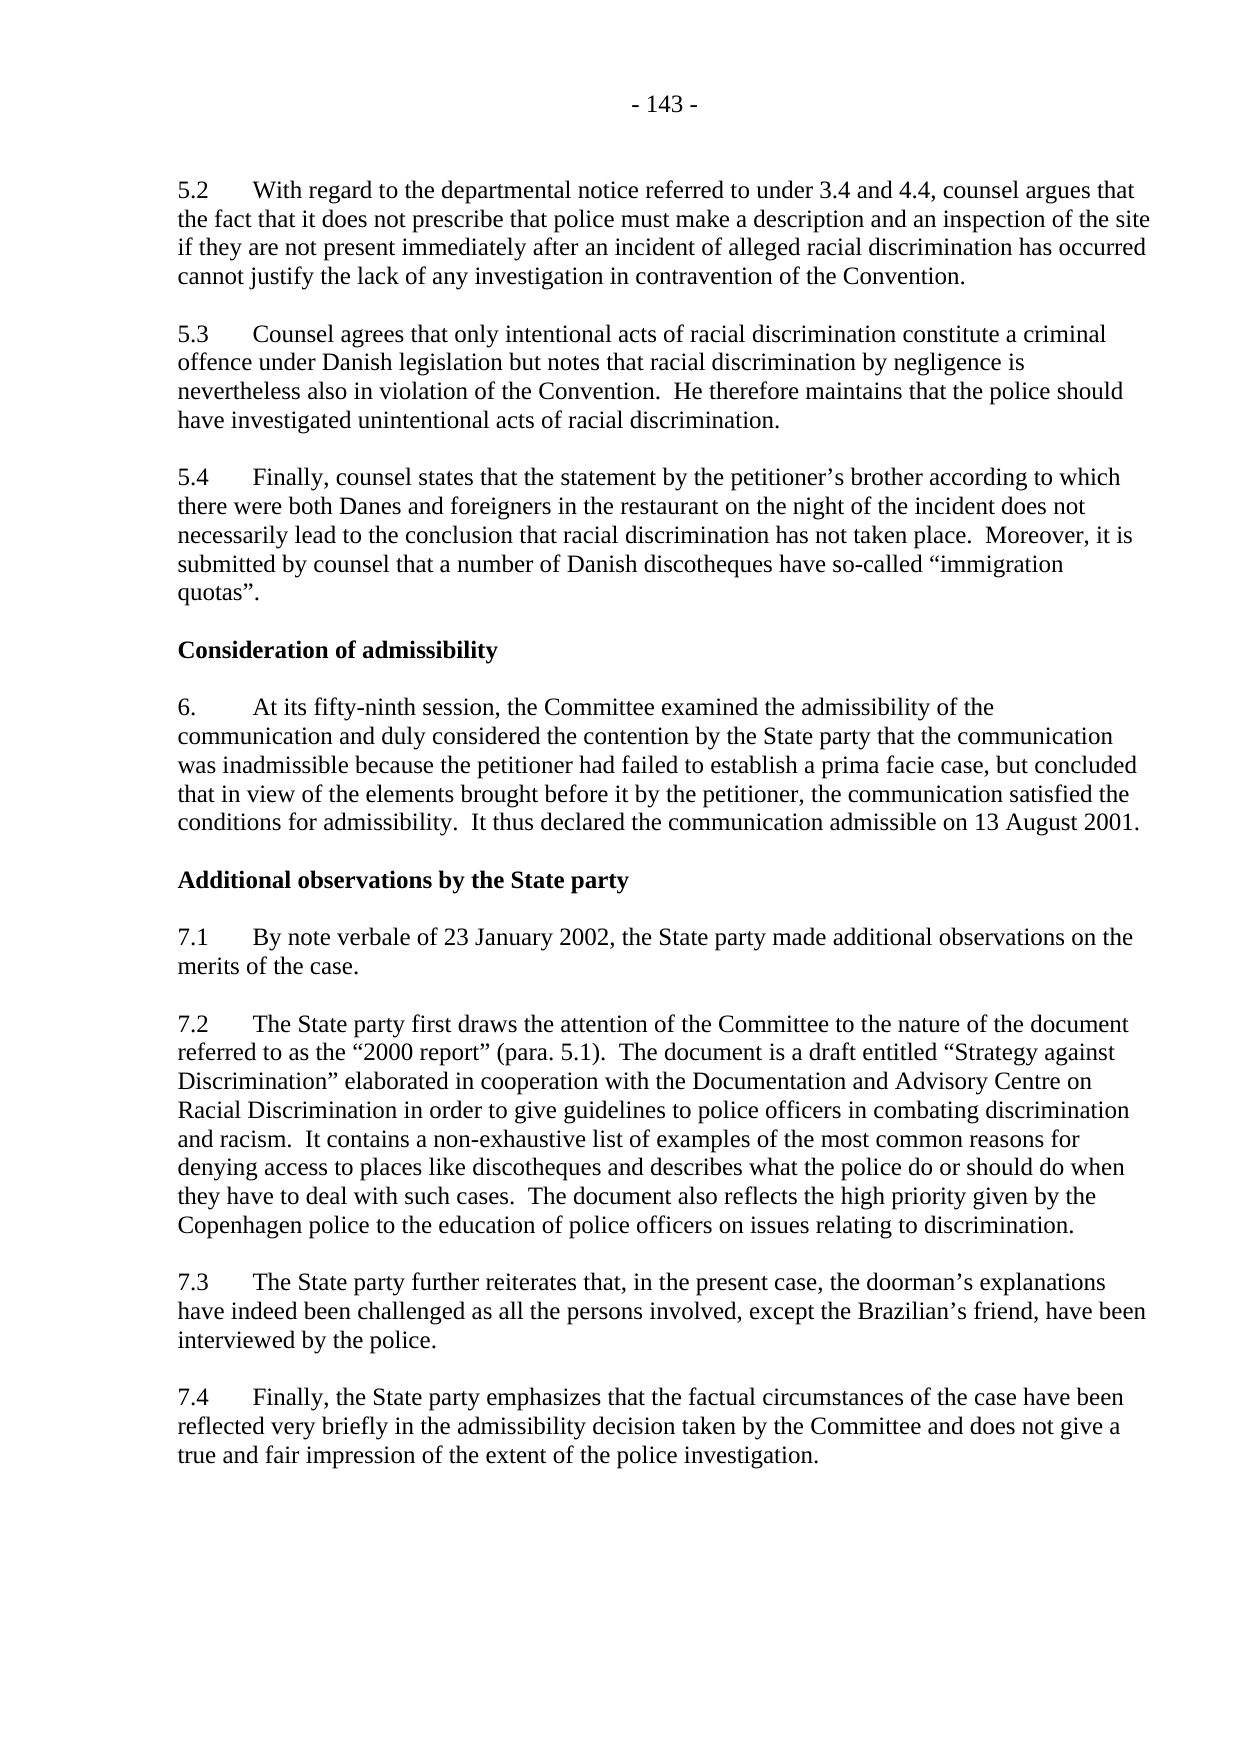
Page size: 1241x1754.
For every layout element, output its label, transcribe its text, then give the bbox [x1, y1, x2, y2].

text 5.2 With regard to the departmental notice referred to under 3.4 and 4.4, counsel argues that the fact that it does not prescribe that police must make a description and an inspection of the site if they are not present immediately after an incident of alleged racial discrimination has occurred cannot justify the lack of any investigation in contravention of the Convention. [177, 175, 1152, 290]
text 7.2 The State party first draws the attention of the Committee to the nature of the document referred to as the “2000 report” (para. 5.1). The document is a draft entitled “Strategy against Discrimination” elaborated in cooperation with the Documentation and Advisory Centre on Racial Discrimination in order to give guidelines to police officers in combating discrimination and racism. It contains a non-exhaustive list of examples of the most common reasons for denying access to places like discotheques and describes what the police do or should do when they have to deal with such cases. The document also reflects the high priority given by the Copenhagen police to the education of police officers on issues relating to discrimination. [177, 1009, 1152, 1239]
text 7.1 By note verbale of 23 January 2002, the State party made additional observations on the merits of the case. [177, 922, 1152, 980]
text 7.3 The State party further reiterates that, in the present case, the doorman’s explanations have indeed been challenged as all the persons involved, except the Brazilian’s friend, have been interviewed by the police. [177, 1267, 1152, 1354]
text 7.4 Finally, the State party emphasizes that the factual circumstances of the case have been reflected very briefly in the admissibility decision taken by the Committee and does not give a true and fair impression of the extent of the police investigation. [177, 1382, 1152, 1469]
text 5.4 Finally, counsel states that the statement by the petitioner’s brother according to which there were both Danes and foreigners in the restaurant on the night of the incident does not necessarily lead to the conclusion that racial discrimination has not taken place. Moreover, it is submitted by counsel that a number of Danish discotheques have so-called “immigration quotas”. [177, 462, 1152, 606]
subtitle Consideration of admissibility [177, 635, 1152, 664]
subtitle Additional observations by the State party [177, 865, 1152, 894]
text 6. At its fifty-ninth session, the Committee examined the admissibility of the communication and duly considered the contention by the State party that the communication was inadmissible because the petitioner had failed to establish a prima facie case, but concluded that in view of the elements brought before it by the petitioner, the communication satisfied the conditions for admissibility. It thus declared the communication admissible on 13 August 2001. [177, 692, 1152, 836]
text 5.3 Counsel agrees that only intentional acts of racial discrimination constitute a criminal offence under Danish legislation but notes that racial discrimination by negligence is nevertheless also in violation of the Convention. He therefore maintains that the police should have investigated unintentional acts of racial discrimination. [177, 319, 1152, 434]
